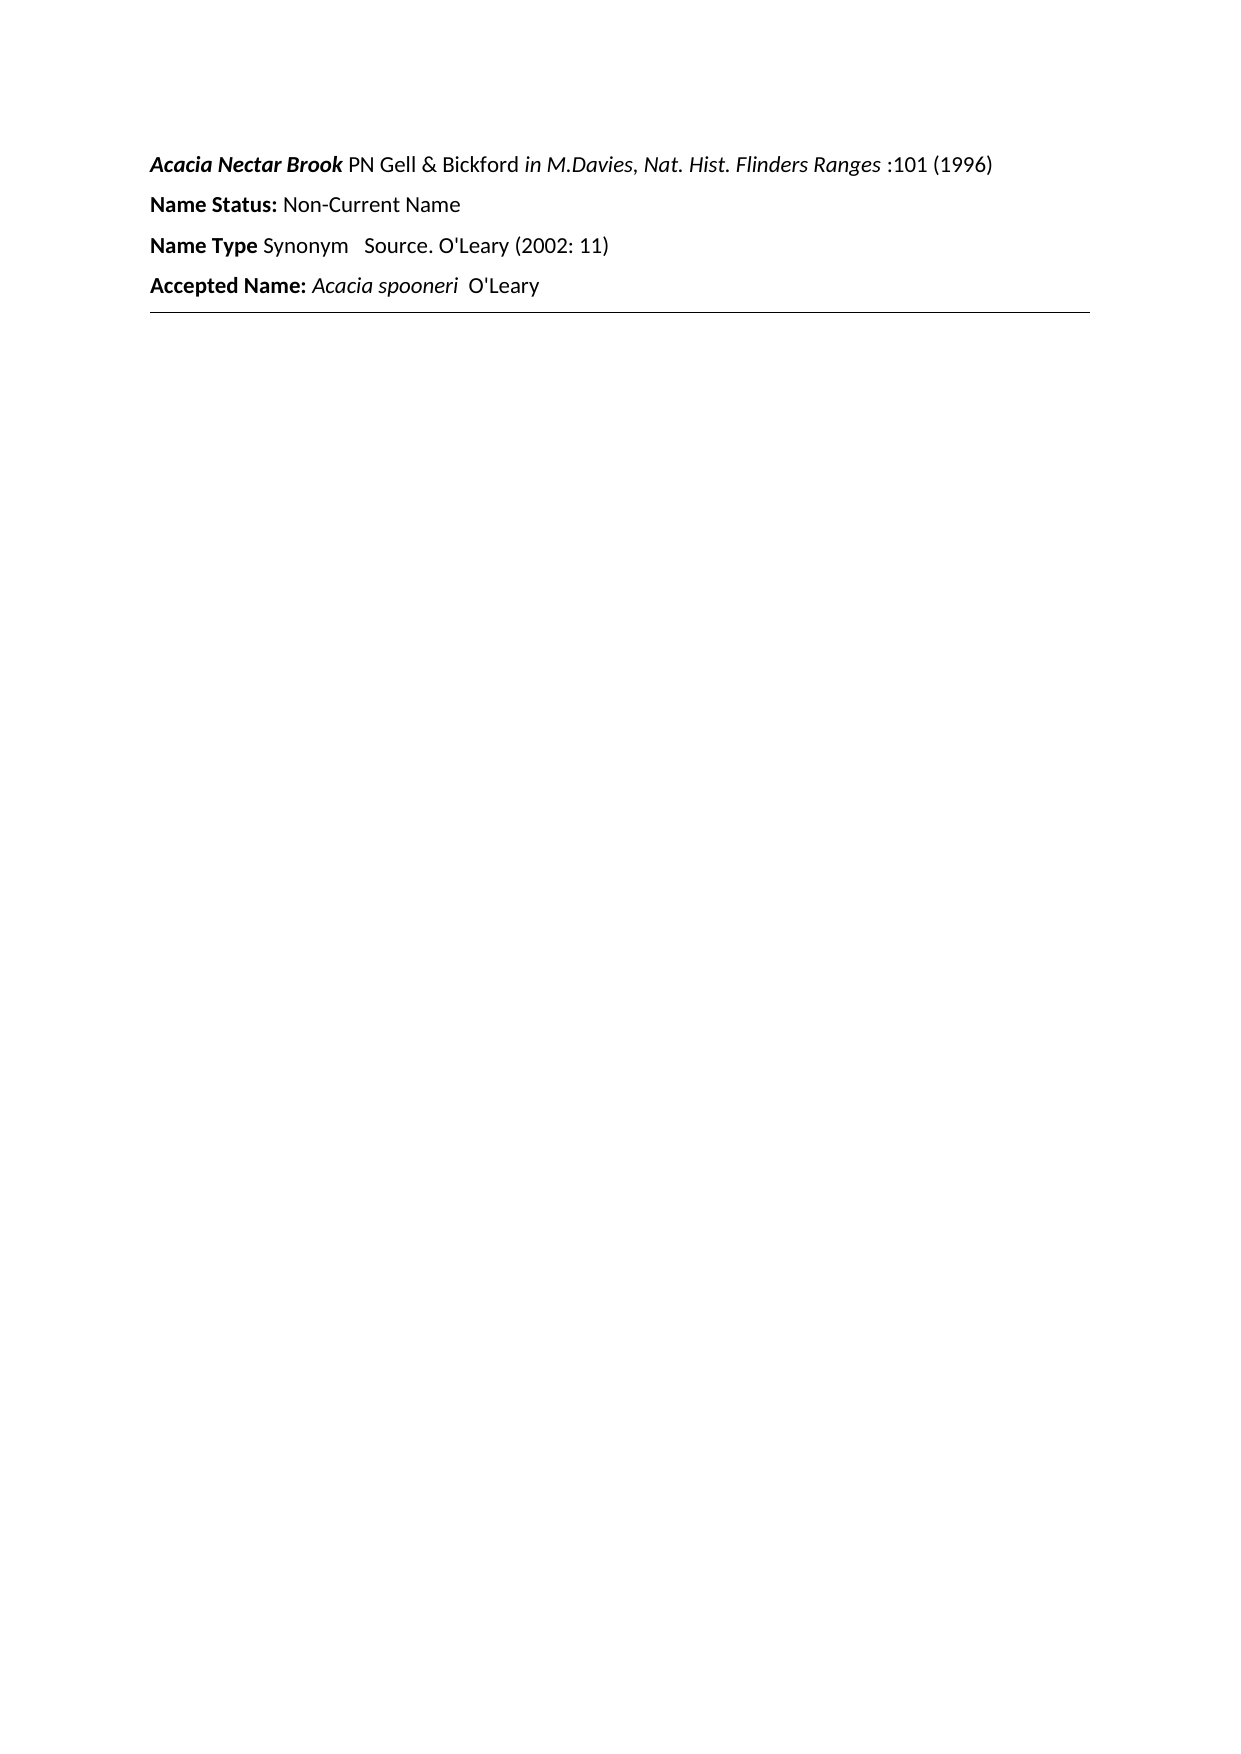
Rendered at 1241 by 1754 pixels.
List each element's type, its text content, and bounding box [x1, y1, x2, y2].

text Name Type Synonym Source. O'Leary (2002: 11) [150, 231, 1090, 259]
text Acacia Nectar Brook PN Gell & Bickford in M.Davies, Nat. Hist. Flinders Ranges :101 (1996) [150, 150, 1090, 178]
text Name Status: Non-Current Name [150, 191, 1090, 218]
text Accepted Name: Acacia spooneri O'Leary [150, 272, 1090, 299]
